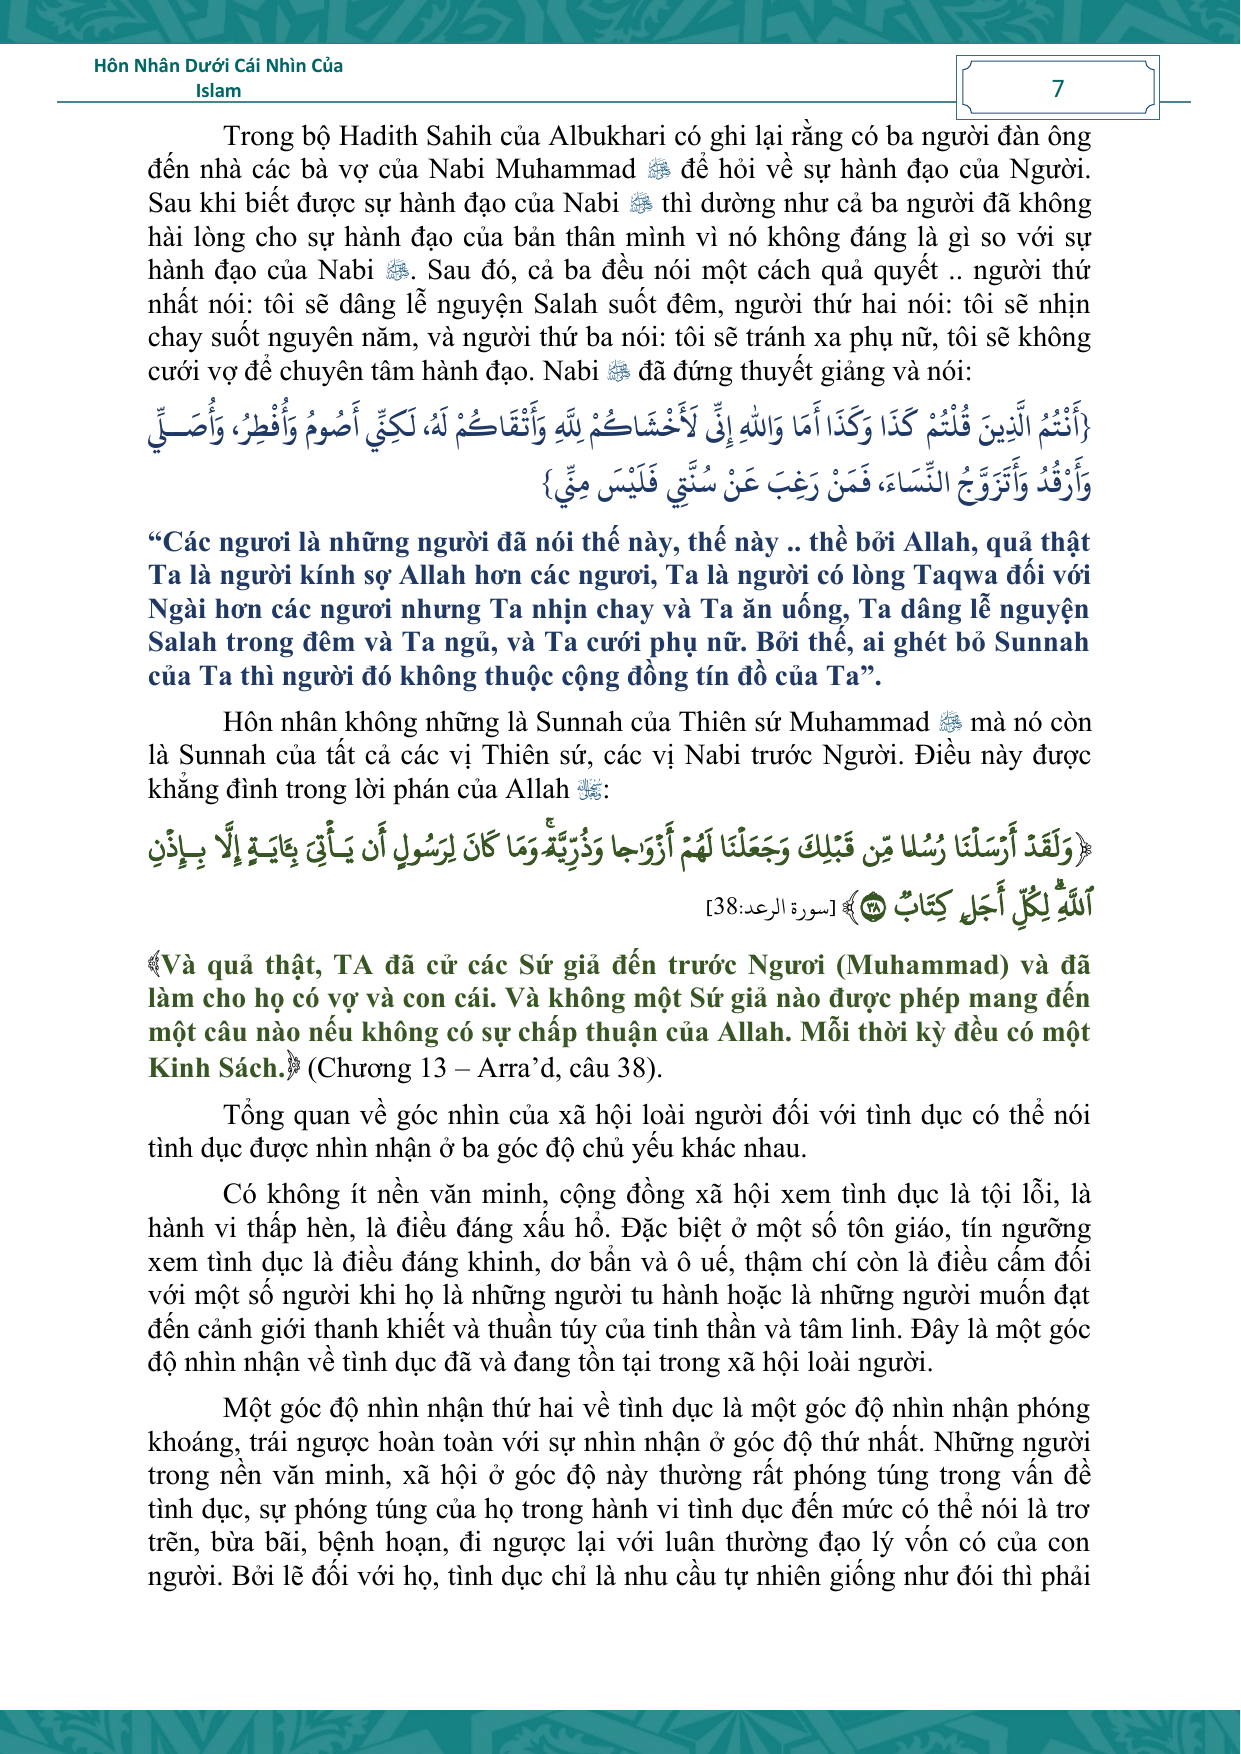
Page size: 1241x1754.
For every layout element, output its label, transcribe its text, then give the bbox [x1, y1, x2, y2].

text ﴿وَلَقَدۡ أَرۡسَلۡنَا رُسُلٗا مِّن قَبۡلِكَ وَجَعَلۡنَا لَهُمۡ أَزۡوَٰجٗا وَذُرِّيَّةٗۚ وَمَا كَانَ لِرَسُولٍ أَن يَأۡتِيَ بِ‍َٔايَةٍ إِلَّا بِإِذۡنِ ٱللَّهِۗ لِكُلِّ أَجَلٖ كِتَابٞ ٣٨﴾ [سورة الرعد:38] [148, 817, 1092, 934]
text “Các ngươi là những người đã nói thế này, thế này .. thề bởi Allah, quả thật Ta là người kính sợ Allah hơn các ngươi, Ta là người có lòng Taqwa đối với Ngài hơn các ngươi nhưng Ta nhịn chay và Ta ăn uống, Ta dâng lễ nguyện Salah trong đêm và Ta ngủ, và Ta cưới phụ nữ. Bởi thế, ai ghét bỏ Sunnah của Ta thì người đó không thuộc cộng đồng tín đồ của Ta”. [148, 524, 1092, 691]
text Tổng quan về góc nhìn của xã hội loài người đối với tình dục có thể nói tình dục được nhìn nhận ở ba góc độ chủ yếu khác nhau. [148, 1097, 1092, 1164]
text Có không ít nền văn minh, cộng đồng xã hội xem tình dục là tội lỗi, là hành vi thấp hèn, là điều đáng xấu hổ. Đặc biệt ở một số tôn giáo, tín ngưỡng xem tình dục là điều đáng khinh, dơ bẩn và ô uế, thậm chí còn là điều cấm đối với một số người khi họ là những người tu hành hoặc là những người muốn đạt đến cảnh giới thanh khiết và thuần túy của tinh thần và tâm linh. Đây là một góc độ nhìn nhận về tình dục đã và đang tồn tại trong xã hội loài người. [148, 1177, 1092, 1378]
text {أَنْتُمُ الَّذِينَ قُلْتُمْ كَذَا وَكَذَا أَمَا وَاللهِ إِنِّى لَأَخْشَاكُمْ لِلَّهِ وَأَتْقَاكُمْ لَهُ، لَكِنِّي أَصُومُ وَأُفْطِرُ، وَأُصَلِّي وَأَرْقُدُ وَأَتَزَوَّجُ النِّسَاءَ، فَمَنْ رَغِبَ عَنْ سُنَّتِي فَلَيْسَ مِنِّي} [148, 399, 1092, 511]
picture [0, 1710, 1241, 1754]
text Và quả thật, TA đã cử các Sứ giả đến trước Ngươi (Muhammad) và đã làm cho họ có vợ và con cái. Và không một Sứ giả nào được phép mang đến một câu nào nếu không có sự chấp thuận của Allah. Mỗi thời kỳ đều có một Kinh Sách. (Chương 13 – Arra’d, câu 38). [148, 947, 1092, 1084]
picture [0, 0, 1240, 44]
text Trong bộ Hadith Sahih của Albukhari có ghi lại rằng có ba người đàn ông đến nhà các bà vợ của Nabi Muhammad để hỏi về sự hành đạo của Người. Sau khi biết được sự hành đạo của Nabi thì dường như cả ba người đã không hài lòng cho sự hành đạo của bản thân mình vì nó không đáng là gì so với sự hành đạo của Nabi . Sau đó, cả ba đều nói một cách quả quyết .. người thứ nhất nói: tôi sẽ dâng lễ nguyện Salah suốt đêm, người thứ hai nói: tôi sẽ nhịn chay suốt nguyên năm, và người thứ ba nói: tôi sẽ tránh xa phụ nữ, tôi sẽ không cưới vợ để chuyên tâm hành đạo. Nabi đã đứng thuyết giảng và nói: [148, 118, 1092, 386]
text Hôn nhân không những là Sunnah của Thiên sứ Muhammad mà nó còn là Sunnah của tất cả các vị Thiên sứ, các vị Nabi trước Người. Điều này được khẳng đình trong lời phán của Allah : [148, 704, 1092, 804]
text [148, 1390, 1092, 1592]
